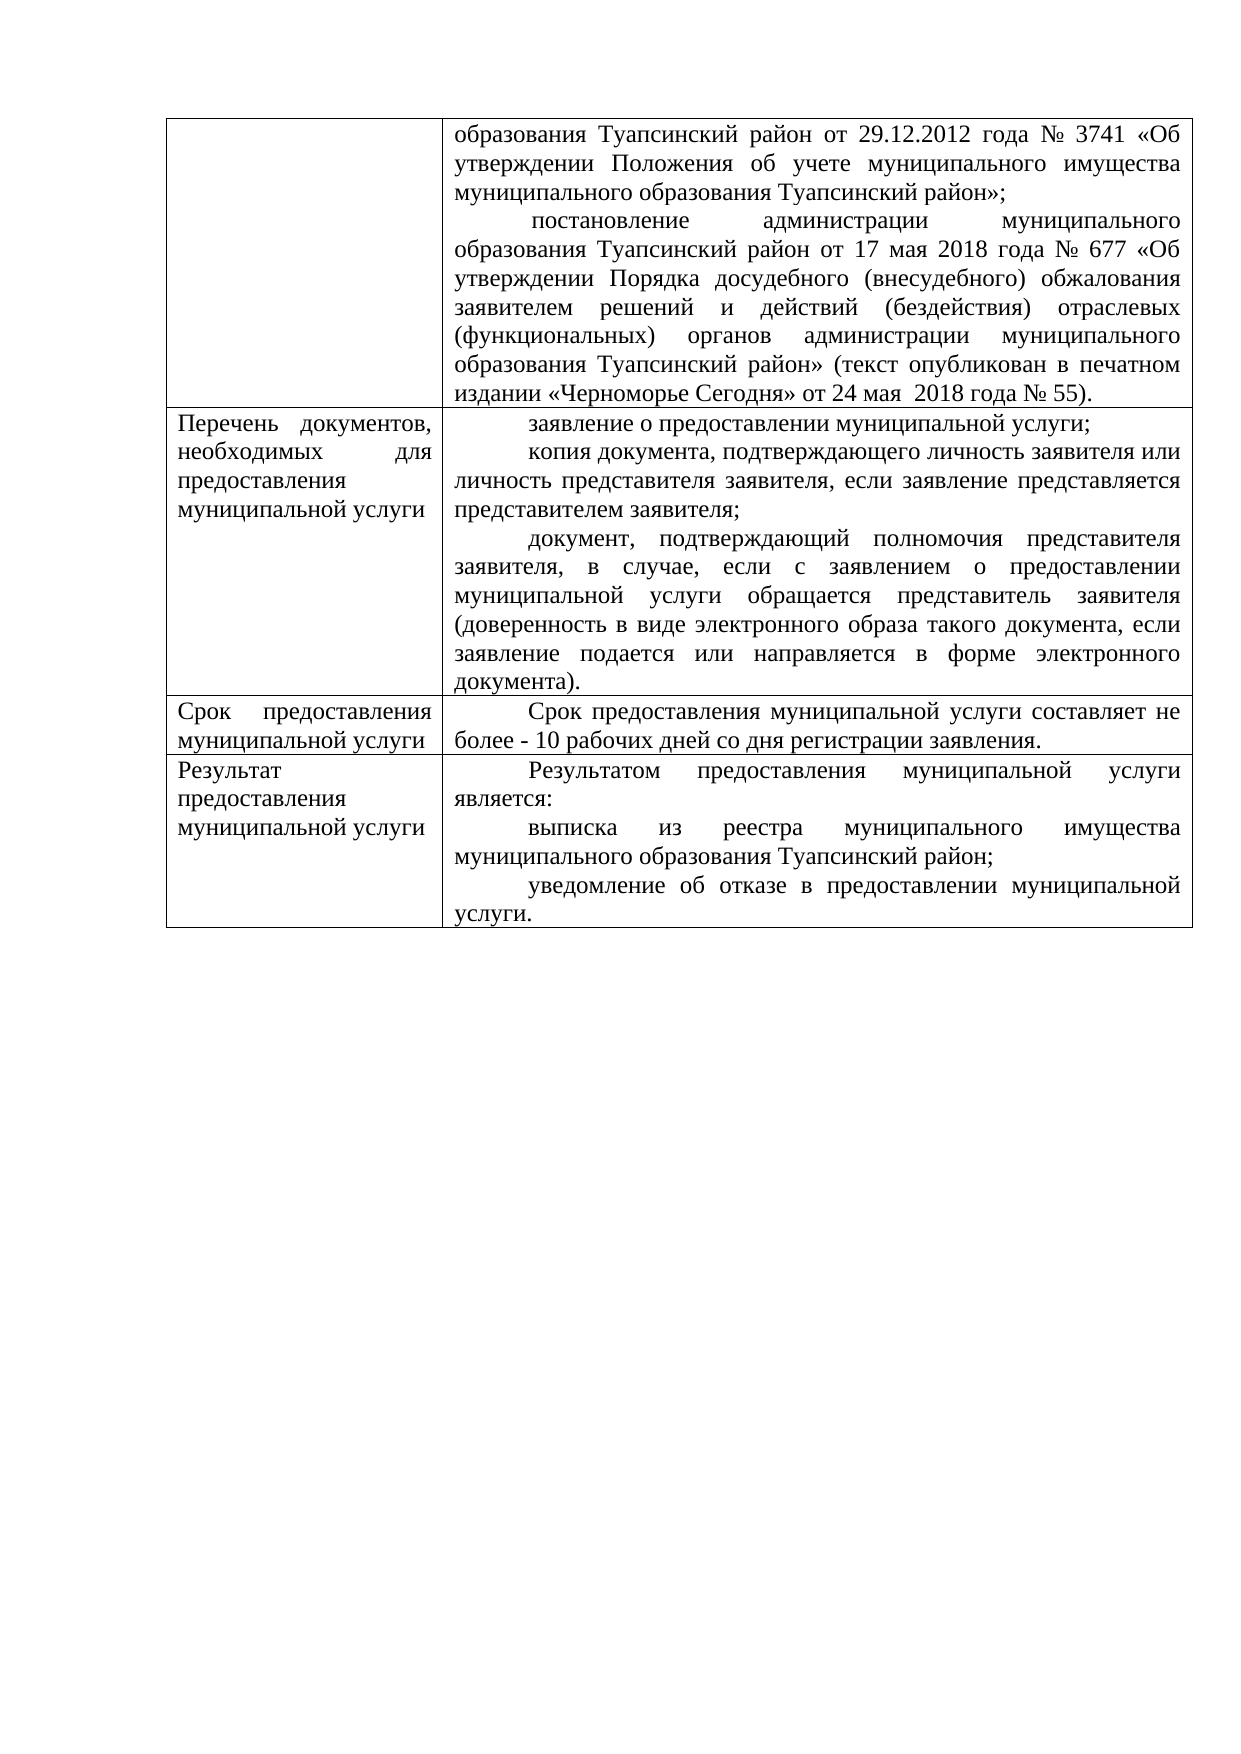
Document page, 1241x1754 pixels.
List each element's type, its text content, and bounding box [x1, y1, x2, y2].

table_cell Срок предоставления муниципальной услуги [167, 696, 442, 754]
table_cell Результатом предоставления муниципальной услуги является: выписка из реестра муниципального имущества муниципального образования Туапсинский район; уведомление об отказе в предоставлении муниципальной услуги. [443, 755, 1192, 927]
table_cell Срок предоставления муниципальной услуги составляет не более - 10 рабочих дней со дня регистрации заявления. [443, 696, 1192, 754]
table_cell Перечень документов, необходимых для предоставления муниципальной услуги [167, 408, 442, 695]
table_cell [167, 119, 442, 407]
table_cell заявление о предоставлении муниципальной услуги; копия документа, подтверждающего личность заявителя или личность представителя заявителя, если заявление представляется представителем заявителя; документ, подтверждающий полномочия представителя заявителя, в случае, если с заявлением о предоставлении муниципальной услуги обращается представитель заявителя (доверенность в виде электронного образа такого документа, если заявление подается или направляется в форме электронного документа). [443, 408, 1192, 695]
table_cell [443, 119, 1192, 407]
table_cell Результат предоставления муниципальной услуги [167, 755, 442, 927]
